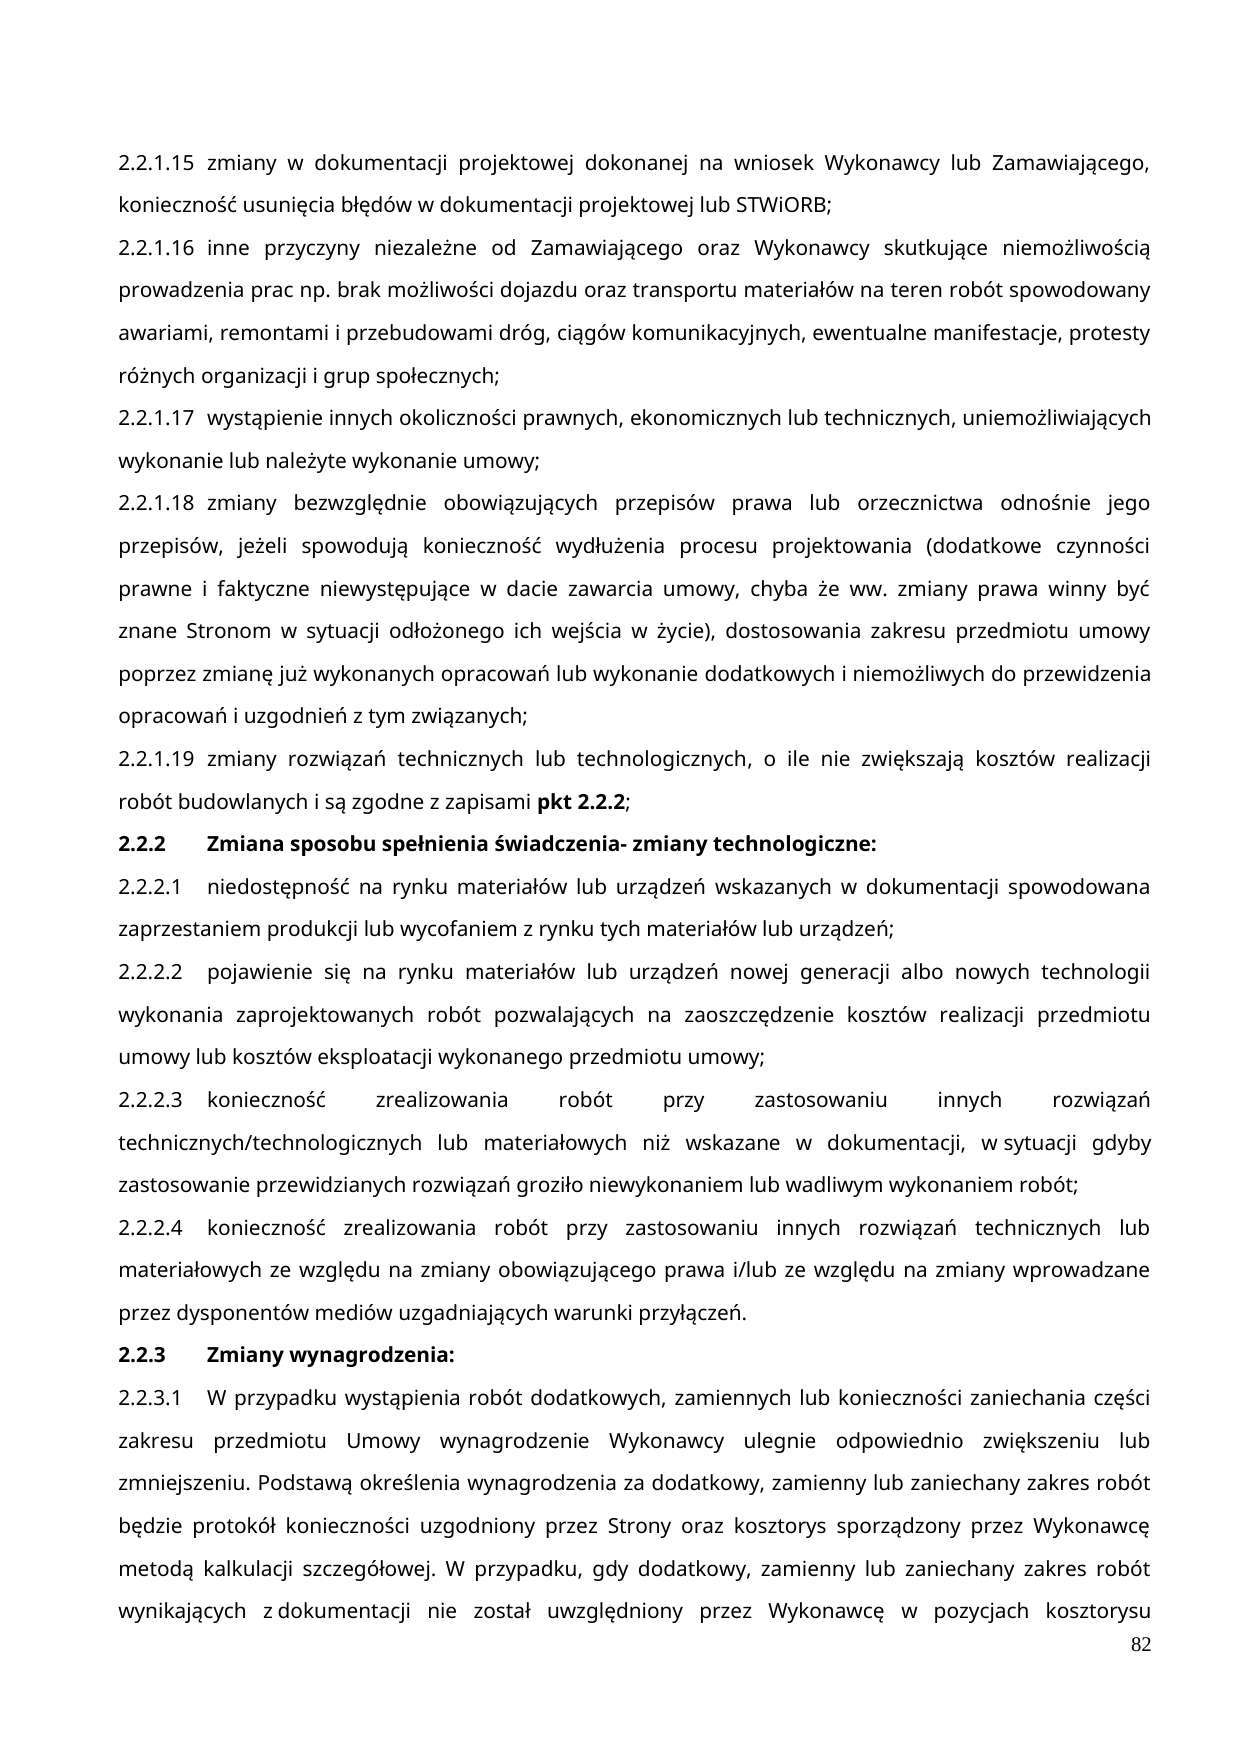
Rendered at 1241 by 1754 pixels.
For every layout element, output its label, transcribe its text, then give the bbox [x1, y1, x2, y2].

list konieczność zrealizowania robót przy zastosowaniu innych rozwiązań technicznych lub materiałowych ze względu na zmiany obowiązującego prawa i/lub ze względu na zmiany wprowadzane przez dysponentów mediów uzgadniających warunki przyłączeń. [118, 1213, 1152, 1326]
list zmiany bezwzględnie obowiązujących przepisów prawa lub orzecznictwa odnośnie jego przepisów, jeżeli spowodują konieczność wydłużenia procesu projektowania (dodatkowe czynności prawne i faktyczne niewystępujące w dacie zawarcia umowy, chyba że ww. zmiany prawa winny być znane Stronom w sytuacji odłożonego ich wejścia w życie), dostosowania zakresu przedmiotu umowy poprzez zmianę już wykonanych opracowań lub wykonanie dodatkowych i niemożliwych do przewidzenia opracowań i uzgodnień z tym związanych; [118, 488, 1152, 730]
list niedostępność na rynku materiałów lub urządzeń wskazanych w dokumentacji spowodowana zaprzestaniem produkcji lub wycofaniem z rynku tych materiałów lub urządzeń; [118, 872, 1152, 943]
list zmiany rozwiązań technicznych lub technologicznych, o ile nie zwiększają kosztów realizacji robót budowlanych i są zgodne z zapisami pkt 2.2.2; [118, 744, 1152, 815]
list zmiany w dokumentacji projektowej dokonanej na wniosek Wykonawcy lub Zamawiającego, konieczność usunięcia błędów w dokumentacji projektowej lub STWiORB; [118, 148, 1152, 219]
list pojawienie się na rynku materiałów lub urządzeń nowej generacji albo nowych technologii wykonania zaprojektowanych robót pozwalających na zaoszczędzenie kosztów realizacji przedmiotu umowy lub kosztów eksploatacji wykonanego przedmiotu umowy; [118, 957, 1152, 1071]
list Zmiana sposobu spełnienia świadczenia- zmiany technologiczne: [118, 829, 1152, 858]
list Zmiany wynagrodzenia: [118, 1341, 1152, 1369]
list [118, 1383, 1152, 1625]
list inne przyczyny niezależne od Zamawiającego oraz Wykonawcy skutkujące niemożliwością prowadzenia prac np. brak możliwości dojazdu oraz transportu materiałów na teren robót spowodowany awariami, remontami i przebudowami dróg, ciągów komunikacyjnych, ewentualne manifestacje, protesty różnych organizacji i grup społecznych; [118, 233, 1152, 389]
list konieczność zrealizowania robót przy zastosowaniu innych rozwiązań technicznych/technologicznych lub materiałowych niż wskazane w dokumentacji, w sytuacji gdyby zastosowanie przewidzianych rozwiązań groziło niewykonaniem lub wadliwym wykonaniem robót; [118, 1085, 1152, 1199]
list wystąpienie innych okoliczności prawnych, ekonomicznych lub technicznych, uniemożliwiających wykonanie lub należyte wykonanie umowy; [118, 403, 1152, 474]
